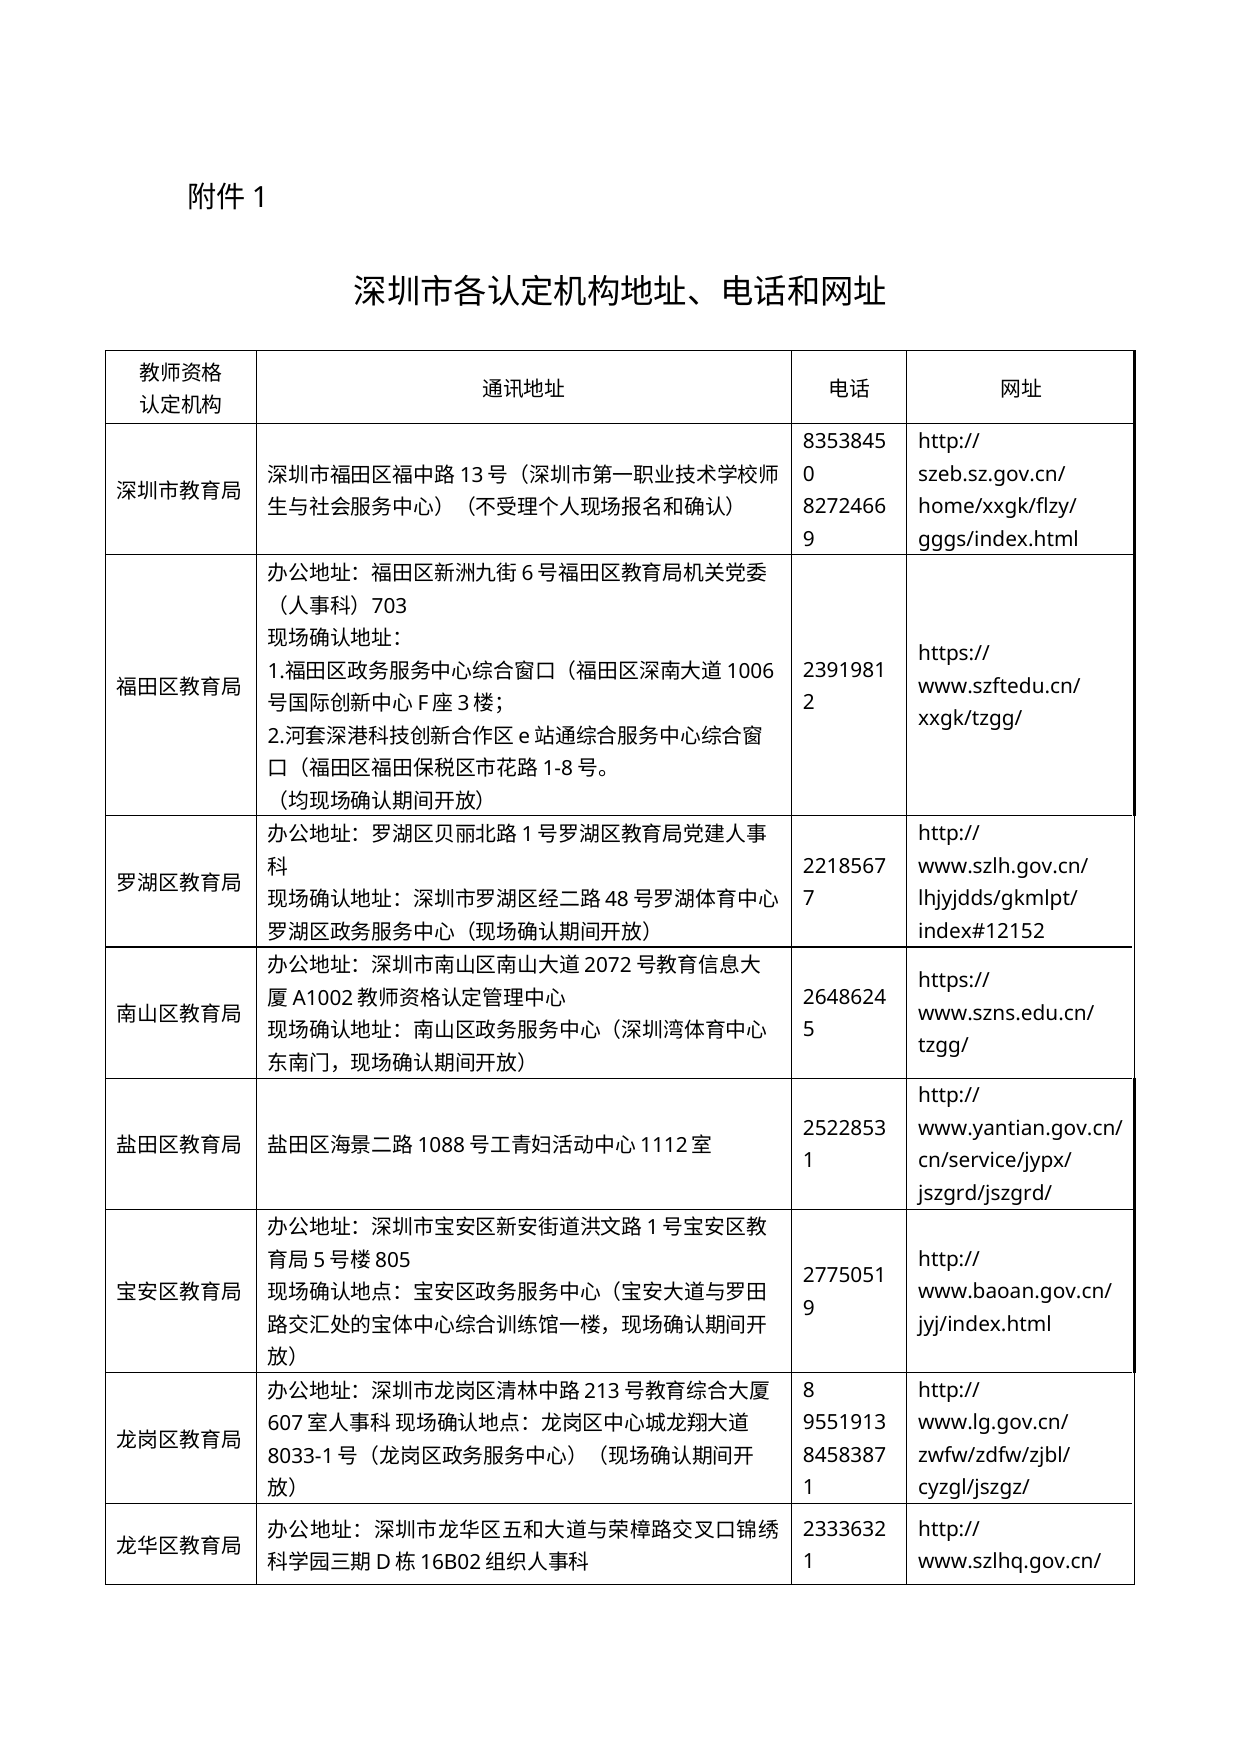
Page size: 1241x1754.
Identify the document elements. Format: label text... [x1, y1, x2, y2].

table_cell 龙华区教育局 [106, 1504, 256, 1584]
table_cell 83538450 82724669 [792, 424, 906, 554]
table_cell http://www.yantian.gov.cn/cn/service/jypx/jszgrd/jszgrd/ [907, 1078, 1133, 1208]
table_cell 宝安区教育局 [106, 1210, 256, 1372]
table_cell 26486245 [792, 948, 906, 1077]
table_cell 办公地址：福田区新洲九街6号福田区教育局机关党委（人事科）703 现场确认地址： 1.福田区政务服务中心综合窗口（福田区深南大道1006号国际创新中心F座3楼； 2.河套深港科技创新合作区e站通综合服务中心综合窗口（福田区福田保税区市花路1-8号。 （均现场确认期间开放） [257, 555, 791, 815]
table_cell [257, 1504, 791, 1584]
table_cell 福田区教育局 [106, 555, 256, 815]
text 附件1 [187, 162, 1053, 227]
table_cell 办公地址：深圳市南山区南山大道2072号教育信息大厦A1002教师资格认定管理中心 现场确认地址：南山区政务服务中心（深圳湾体育中心东南门，现场确认期间开放） [257, 948, 791, 1077]
table_cell 22185677 [792, 816, 906, 946]
table_cell 办公地址：深圳市宝安区新安街道洪文路1号宝安区教育局5号楼805 现场确认地点：宝安区政务服务中心（宝安大道与罗田路交汇处的宝体中心综合训练馆一楼，现场确认期间开放） [257, 1210, 791, 1372]
table_cell http://www.szlh.gov.cn/lhjyjdds/gkmlpt/index#12152 [907, 815, 1134, 946]
table_cell 盐田区教育局 [106, 1079, 256, 1208]
table_header 网址 [907, 351, 1133, 423]
table_cell 办公地址：深圳市龙岗区清林中路213号教育综合大厦607室人事科 现场确认地点：龙岗区中心城龙翔大道8033-1号（龙岗区政务服务中心）（现场确认期间开放） [257, 1373, 791, 1503]
table_cell 25228531 [792, 1079, 906, 1208]
table_cell https://www.szftedu.cn/xxgk/tzgg/ [907, 555, 1133, 815]
text 深圳市各认定机构地址、电话和网址 [187, 256, 1053, 321]
table_cell 深圳市教育局 [106, 424, 256, 554]
table_cell 89551913 84583871 [792, 1373, 906, 1503]
table_header 电话 [792, 351, 906, 423]
table_cell http://www.lg.gov.cn/zwfw/zdfw/zjbl/cyzgl/jszgz/ [907, 1372, 1134, 1503]
table_cell 罗湖区教育局 [106, 816, 256, 946]
table_cell 23336321 [792, 1504, 906, 1584]
table_cell http://www.baoan.gov.cn/jyj/index.html [907, 1210, 1133, 1372]
table_cell 27750519 [792, 1210, 906, 1372]
table_header 通讯地址 [257, 351, 791, 423]
table_cell 深圳市福田区福中路13号（深圳市第一职业技术学校师生与社会服务中心）（不受理个人现场报名和确认） [257, 424, 791, 554]
table_cell 龙岗区教育局 [106, 1373, 256, 1503]
table_cell http://szeb.sz.gov.cn/home/xxgk/flzy/gggs/index.html [907, 424, 1133, 554]
table_cell 南山区教育局 [106, 948, 256, 1077]
table_cell https://www.szns.edu.cn/tzgg/ [907, 946, 1134, 1077]
table_cell 办公地址：罗湖区贝丽北路1号罗湖区教育局党建人事科 现场确认地址：深圳市罗湖区经二路48号罗湖体育中心罗湖区政务服务中心（现场确认期间开放） [257, 816, 791, 946]
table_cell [907, 1503, 1134, 1584]
table_cell 23919812 [792, 555, 906, 815]
table_cell 盐田区海景二路1088号工青妇活动中心1112室 [257, 1079, 791, 1208]
table_header 教师资格 认定机构 [106, 351, 256, 423]
